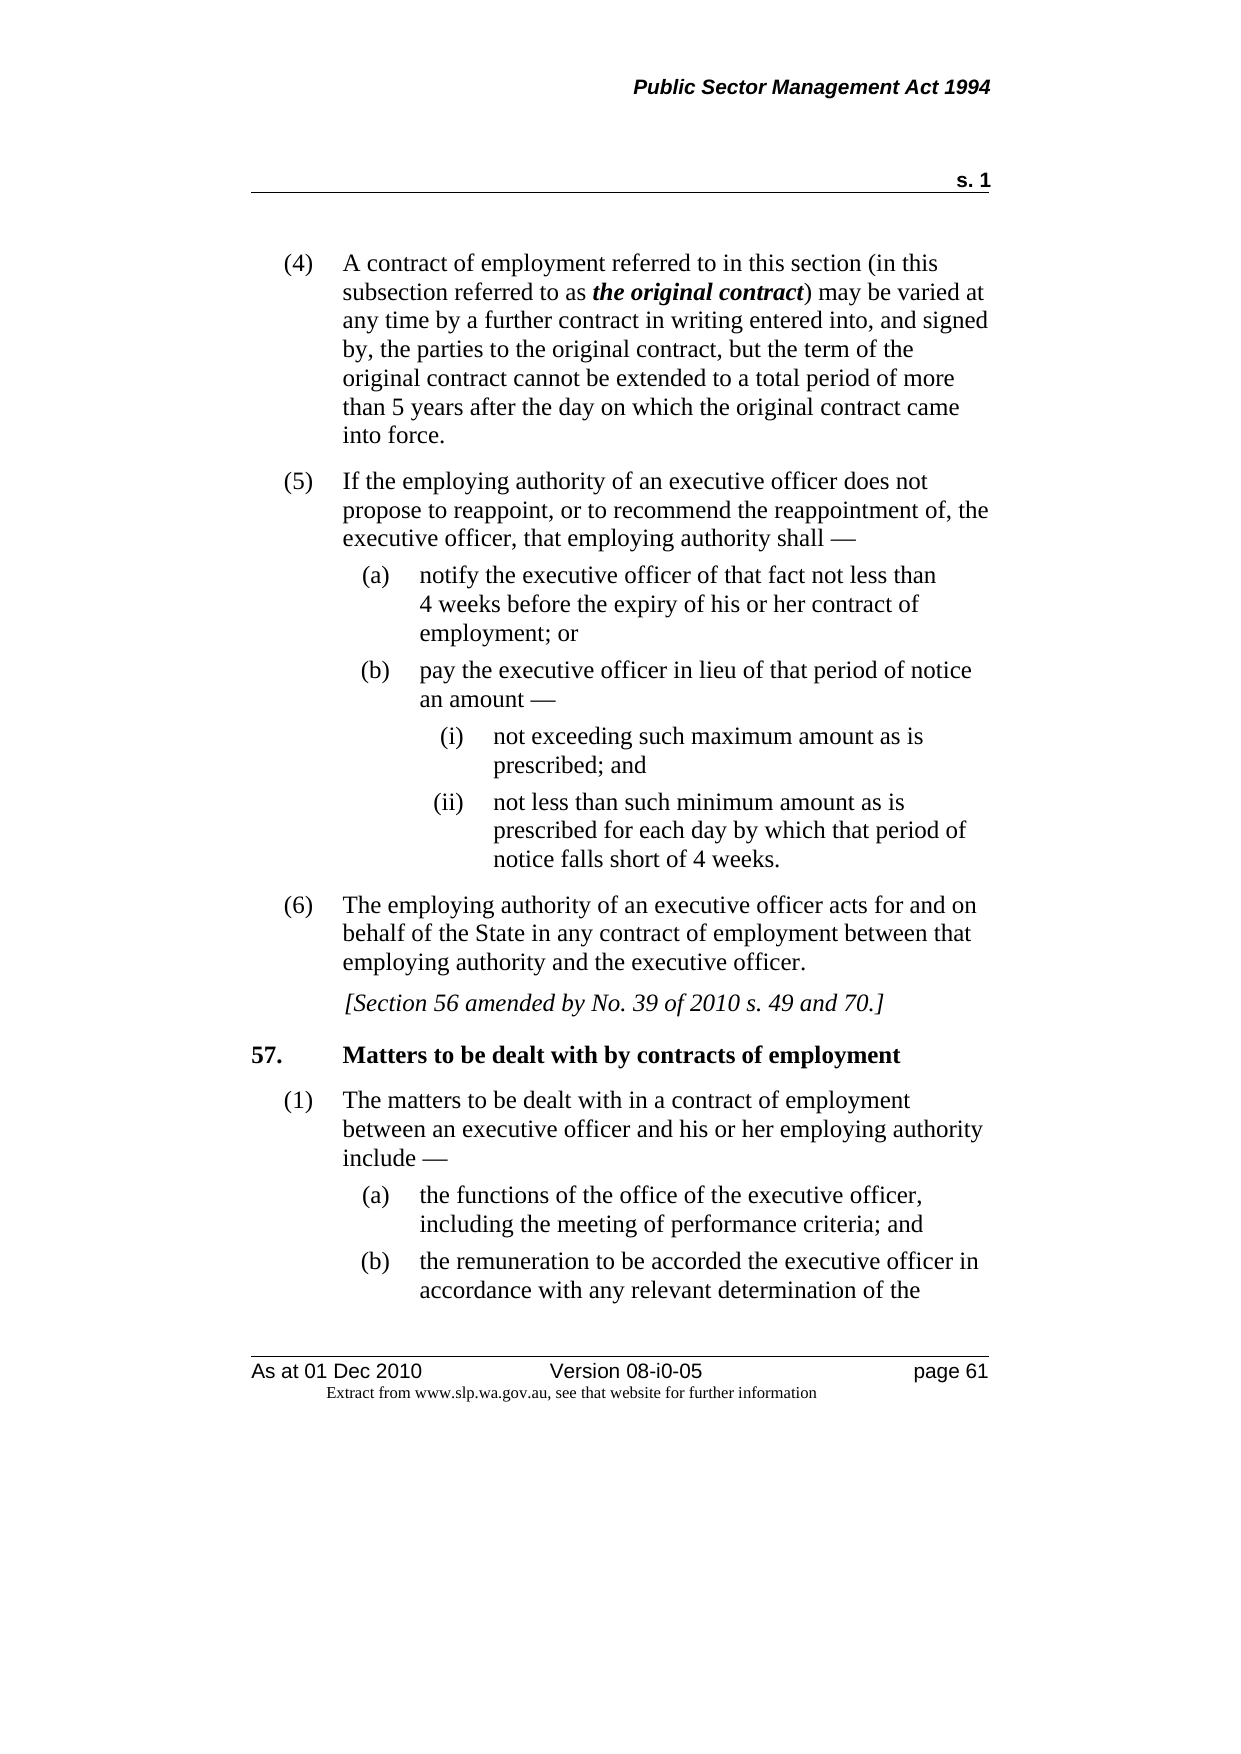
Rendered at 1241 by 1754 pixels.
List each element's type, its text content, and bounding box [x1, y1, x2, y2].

text (6) The employing authority of an executive officer acts for and on behalf of the State in any contract of employment between that employing authority and the executive officer. [251, 890, 989, 976]
subtitle 57. Matters to be dealt with by contracts of employment [251, 1040, 989, 1069]
text (1) The matters to be dealt with in a contract of employment between an executive officer and his or her employing authority include — [251, 1086, 989, 1172]
text (a) notify the executive officer of that fact not less than 4 weeks before the expiry of his or her contract of employment; or [251, 561, 989, 647]
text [251, 1246, 989, 1303]
text (4) A contract of employment referred to in this section (in this subsection referred to as the original contract) may be varied at any time by a further contract in writing entered into, and signed by, the parties to the original contract, but the term of the original contract cannot be extended to a total period of more than 5 years after the day on which the original contract came into force. [251, 248, 989, 449]
text (b) pay the executive officer in lieu of that period of notice an amount — [251, 655, 989, 713]
text (a) the functions of the office of the executive officer, including the meeting of performance criteria; and [251, 1180, 989, 1238]
text (ii) not less than such minimum amount as is prescribed for each day by which that period of notice falls short of 4 weeks. [251, 787, 989, 873]
text (5) If the employing authority of an executive officer does not propose to reappoint, or to recommend the reappointment of, the executive officer, that employing authority shall — [251, 466, 989, 552]
text [Section 56 amended by No. 39 of 2010 s. 49 and 70.] [251, 988, 989, 1017]
text (i) not exceeding such maximum amount as is prescribed; and [251, 721, 989, 778]
